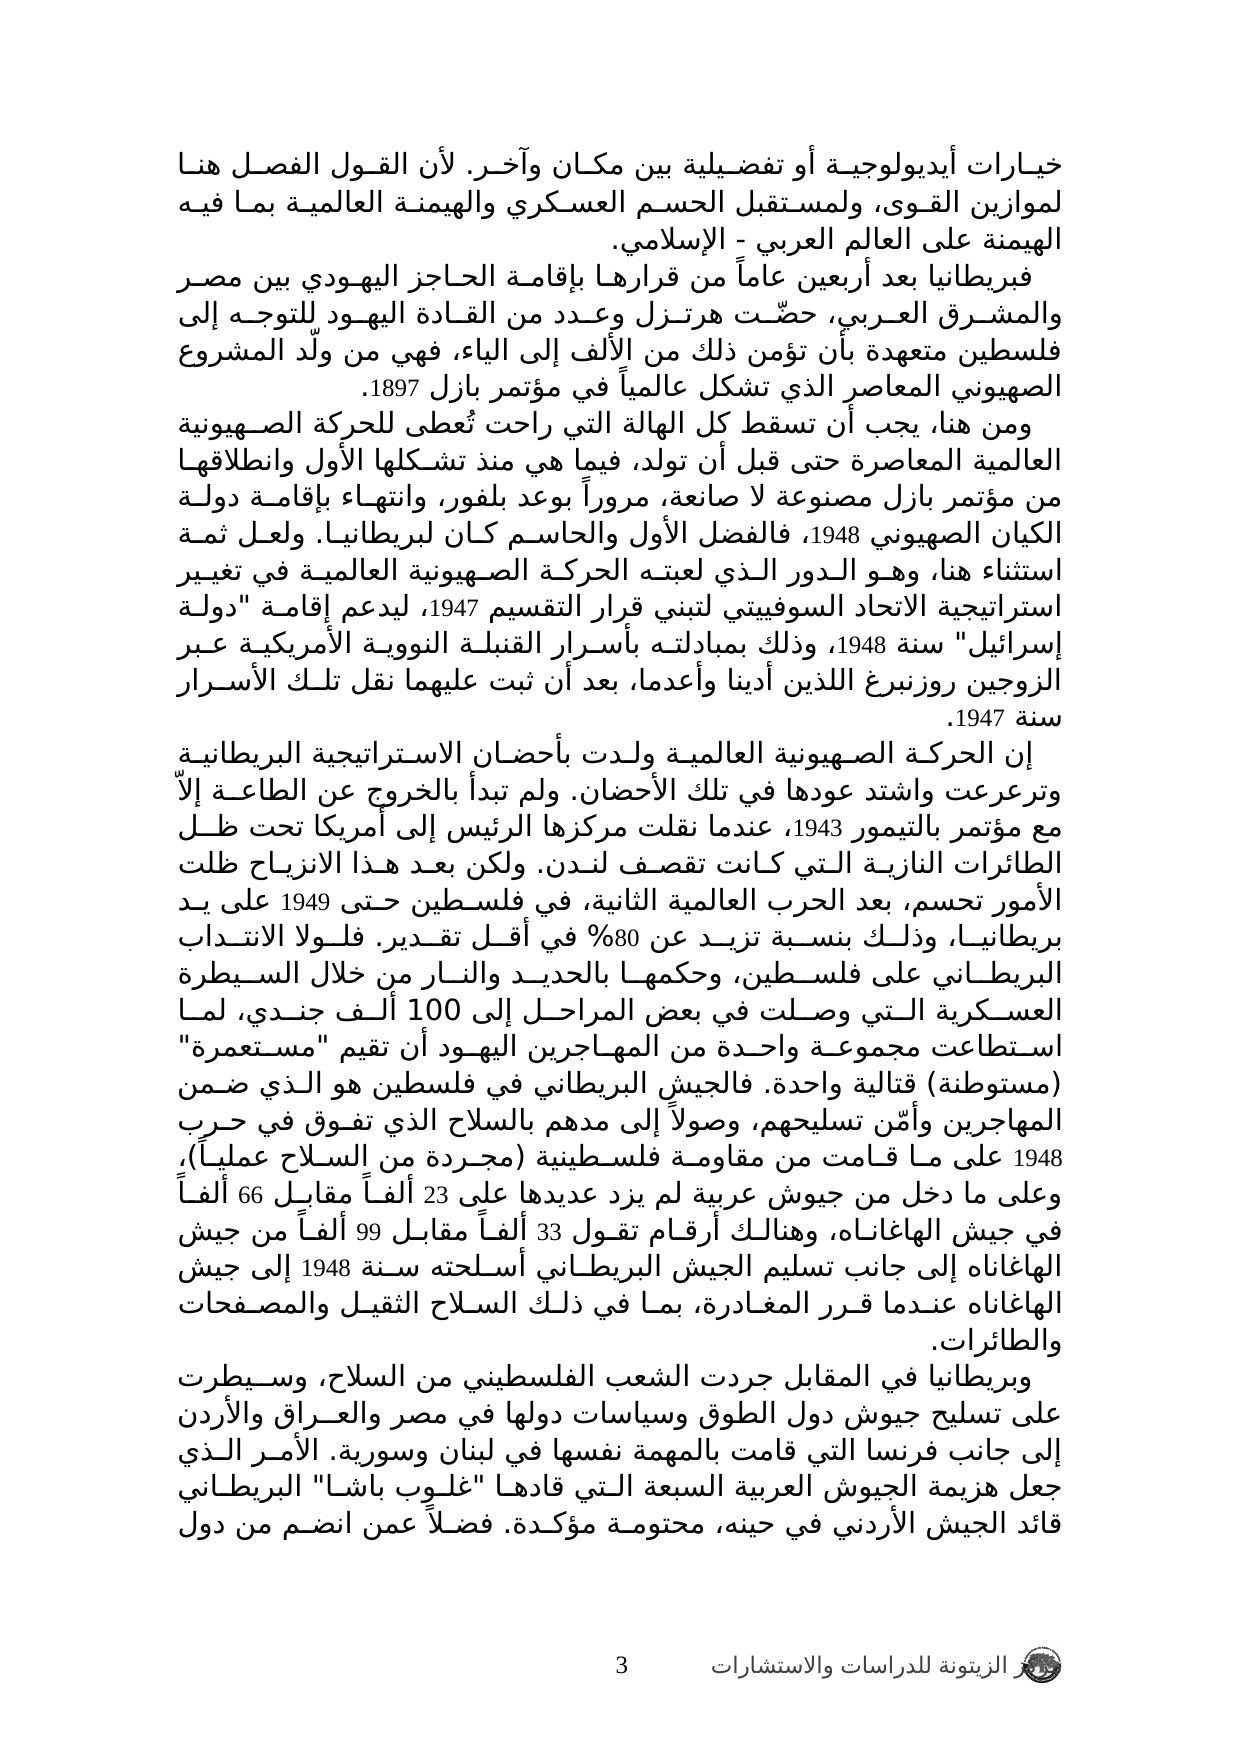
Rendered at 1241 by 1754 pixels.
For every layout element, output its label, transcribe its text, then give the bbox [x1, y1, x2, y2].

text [177, 1359, 1063, 1540]
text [177, 148, 1063, 256]
text فبريطانيا بعد أربعين عاماً من قرارها بإقامة الحاجز اليهودي بين مصر والمشرق العربي، حضّت هرتزل وعدد من القادة اليهود للتوجه إلى فلسطين متعهدة بأن تؤمن ذلك من الألف إلى الياء، فهي من ولّد المشروع الصهيوني المعاصر الذي تشكل عالمياً في مؤتمر بازل 1897. [177, 259, 1063, 403]
text ومن هنا، يجب أن تسقط كل الهالة التي راحت تُعطى للحركة الصهيونية العالمية المعاصرة حتى قبل أن تولد، فيما هي منذ تشكلها الأول وانطلاقها من مؤتمر بازل مصنوعة لا صانعة، مروراً بوعد بلفور، وانتهاء بإقامة دولة الكيان الصهيوني 1948، فالفضل الأول والحاسم كان لبريطانيا. ولعل ثمة استثناء هنا، وهو الدور الذي لعبته الحركة الصهيونية العالمية في تغيير استراتيجية الاتحاد السوفييتي لتبني قرار التقسيم 1947، ليدعم إقامة "دولة إسرائيل" سنة 1948، وذلك بمبادلته بأسرار القنبلة النووية الأمريكية عبر الزوجين روزنبرغ اللذين أدينا وأعدما، بعد أن ثبت عليهما نقل تلك الأسرار سنة 1947. [177, 406, 1063, 733]
text إن الحركة الصهيونية العالمية ولدت بأحضان الاستراتيجية البريطانية وترعرعت واشتد عودها في تلك الأحضان. ولم تبدأ بالخروج عن الطاعة إلاّ مع مؤتمر بالتيمور 1943، عندما نقلت مركزها الرئيس إلى أمريكا تحت ظل الطائرات النازية التي كانت تقصف لندن. ولكن بعد هذا الانزياح ظلت الأمور تحسم، بعد الحرب العالمية الثانية، في فلسطين حتى 1949 على يد بريطانيا، وذلك بنسبة تزيد عن 80% في أقل تقدير. فلولا الانتداب البريطاني على فلسطين، وحكمها بالحديد والنار من خلال السيطرة العسكرية التي وصلت في بعض المراحل إلى 100 ألف جندي، لما استطاعت مجموعة واحدة من المهاجرين اليهود أن تقيم "مستعمرة" (مستوطنة) قتالية واحدة. فالجيش البريطاني في فلسطين هو الذي ضمن المهاجرين وأمّن تسليحهم، وصولاً إلى مدهم بالسلاح الذي تفوق في حرب 1948 على ما قامت من مقاومة فلسطينية (مجردة من السلاح عملياً)، وعلى ما دخل من جيوش عربية لم يزد عديدها على 23 ألفاً مقابل 66 ألفاً في جيش الهاغاناه، وهنالك أرقام تقول 33 ألفاً مقابل 99 ألفاً من جيش الهاغاناه إلى جانب تسليم الجيش البريطاني أسلحته سنة 1948 إلى جيش الهاغاناه عندما قرر المغادرة، بما في ذلك السلاح الثقيل والمصفحات والطائرات. [177, 736, 1063, 1357]
